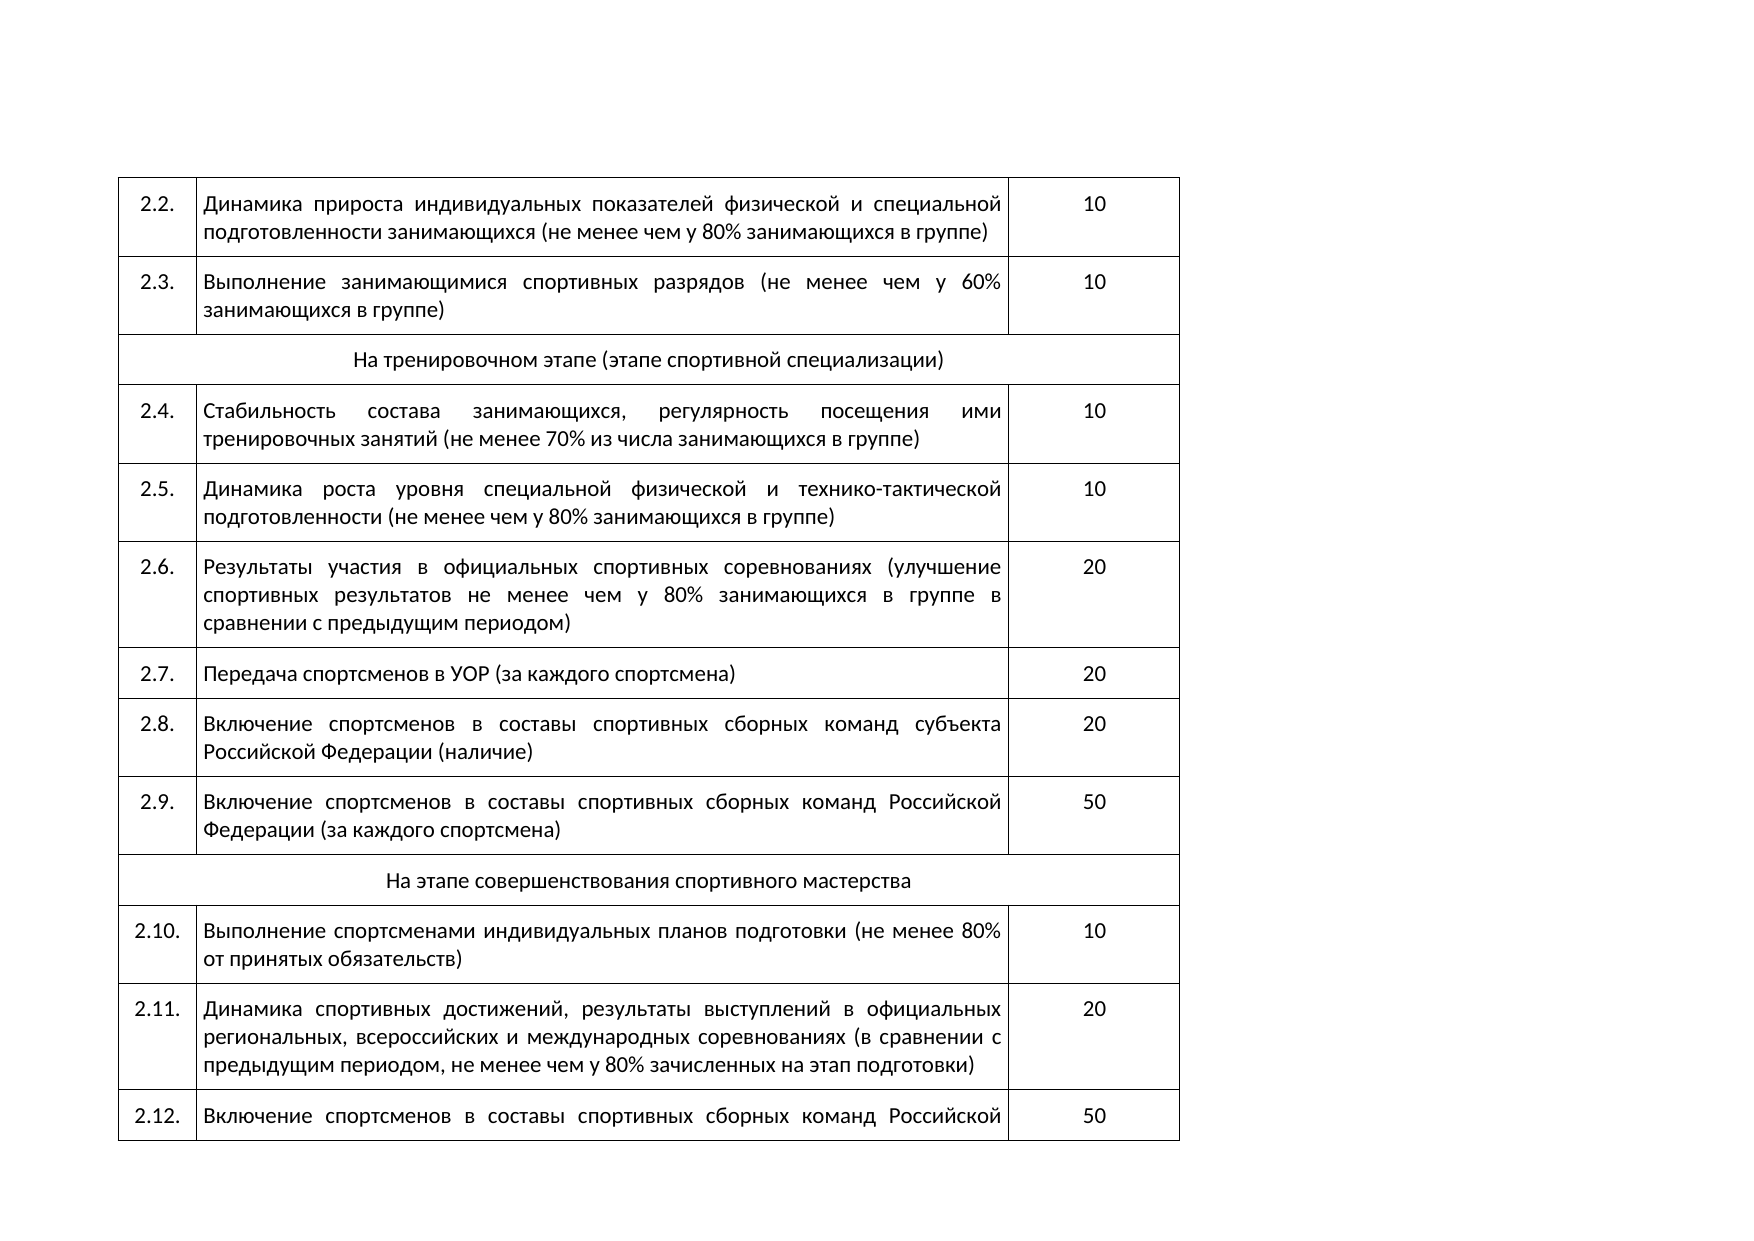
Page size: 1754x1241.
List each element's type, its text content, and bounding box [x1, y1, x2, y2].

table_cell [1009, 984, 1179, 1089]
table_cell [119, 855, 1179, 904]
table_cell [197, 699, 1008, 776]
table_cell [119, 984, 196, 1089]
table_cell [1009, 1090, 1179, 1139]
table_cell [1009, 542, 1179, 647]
table_cell 10 [1009, 257, 1179, 334]
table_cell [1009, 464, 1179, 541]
table_cell 2.5. [119, 464, 196, 541]
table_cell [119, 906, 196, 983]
table_cell Стабильность состава занимающихся, регулярность посещения ими тренировочных занятий (не менее 70% из числа занимающихся в группе) [197, 385, 1008, 462]
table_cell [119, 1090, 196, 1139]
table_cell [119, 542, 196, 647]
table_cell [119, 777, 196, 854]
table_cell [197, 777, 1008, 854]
table_cell 2.3. [119, 257, 196, 334]
table_cell 2.4. [119, 385, 196, 462]
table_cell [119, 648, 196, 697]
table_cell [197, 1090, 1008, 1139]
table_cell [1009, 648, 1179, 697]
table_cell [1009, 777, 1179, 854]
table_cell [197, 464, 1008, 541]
table_cell 2.2. [119, 178, 196, 256]
table_cell 10 [1009, 178, 1179, 256]
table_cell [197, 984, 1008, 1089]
table_cell Динамика прироста индивидуальных показателей физической и специальной подготовленности занимающихся (не менее чем у 80% занимающихся в группе) [197, 178, 1008, 256]
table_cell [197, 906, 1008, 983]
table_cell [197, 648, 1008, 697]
table_cell Выполнение занимающимися спортивных разрядов (не менее чем у 60% занимающихся в группе) [197, 257, 1008, 334]
table_cell 10 [1009, 385, 1179, 462]
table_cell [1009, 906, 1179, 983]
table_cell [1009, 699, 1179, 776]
table_cell На тренировочном этапе (этапе спортивной специализации) [119, 335, 1179, 384]
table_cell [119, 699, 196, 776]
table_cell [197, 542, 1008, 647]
